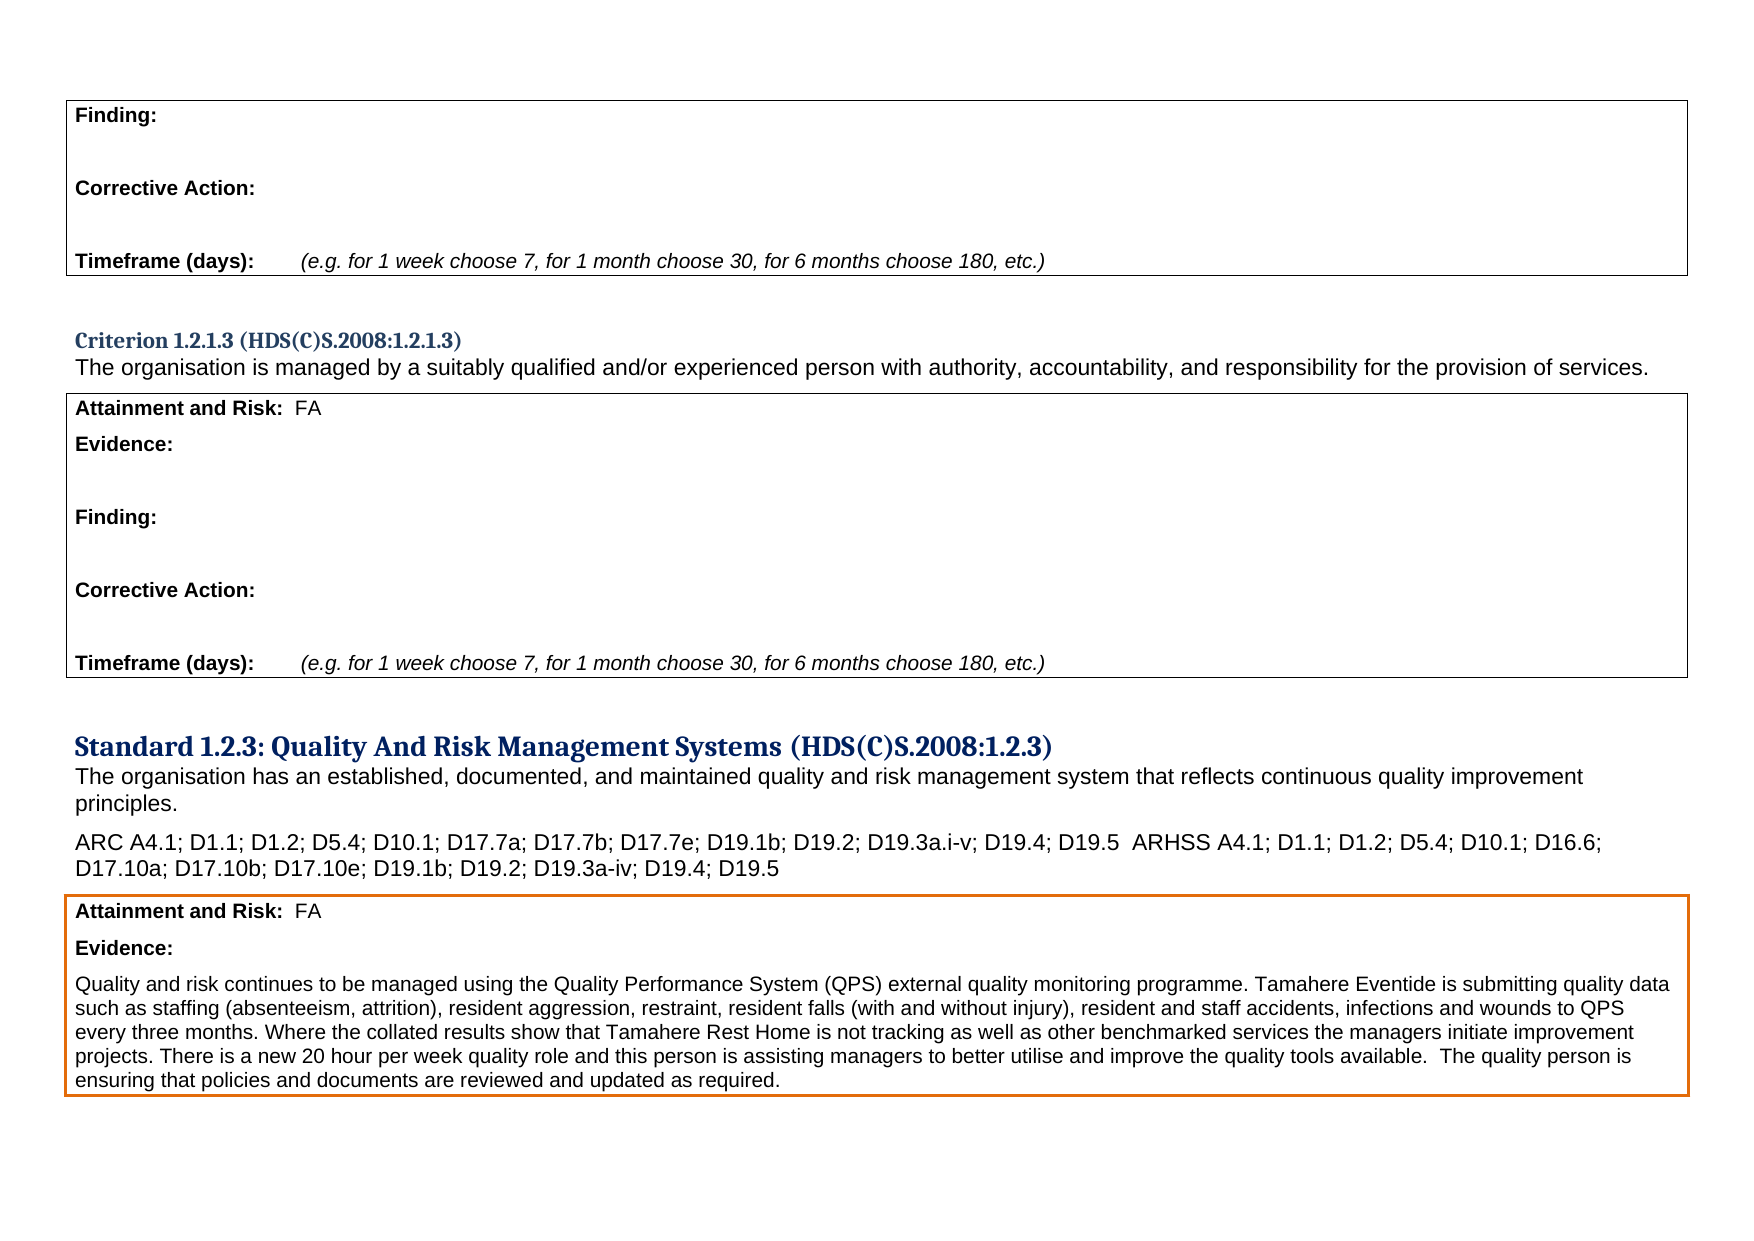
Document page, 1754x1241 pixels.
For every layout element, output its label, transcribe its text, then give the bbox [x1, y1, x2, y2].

subtitle Standard 1.2.3: Quality And Risk Management Systems (HDS(C)S.2008:1.2.3) [75, 730, 1679, 763]
text The organisation has an established, documented, and maintained quality and risk management system that reflects continuous quality improvement principles. [75, 763, 1679, 816]
text Timeframe (days): (e.g. for 1 week choose 7, for 1 month choose 30, for 6 months choose 180, etc.) [67, 246, 1687, 275]
text Timeframe (days): (e.g. for 1 week choose 7, for 1 month choose 30, for 6 months choose 180, etc.) [67, 648, 1687, 677]
text Finding: [67, 502, 1687, 529]
text Corrective Action: [67, 575, 1687, 602]
subtitle Criterion 1.2.1.3 (HDS(C)S.2008:1.2.1.3) [75, 328, 1679, 354]
text Evidence: [67, 429, 1687, 456]
text Corrective Action: [67, 173, 1687, 199]
text Finding: [67, 101, 1687, 127]
text Quality and risk continues to be managed using the Quality Performance System (QPS) external quality monitoring programme. Tamahere Eventide is submitting quality data such as staffing (absenteeism, attrition), resident aggression, restraint, resident falls (with and without injury), resident and staff accidents, infections and wounds to QPS every three months. Where the collated results show that Tamahere Rest Home is not tracking as well as other benchmarked services the managers initiate improvement projects. There is a new 20 hour per week quality role and this person is assisting managers to better utilise and improve the quality tools available. The quality person is ensuring that policies and documents are reviewed and updated as required. [67, 967, 1687, 1094]
text Attainment and Risk: FA [67, 394, 1687, 419]
text Evidence: [67, 930, 1687, 959]
text ARC A4.1; D1.1; D1.2; D5.4; D10.1; D17.7a; D17.7b; D17.7e; D19.1b; D19.2; D19.3a.i-v; D19.4; D19.5 ARHSS A4.1; D1.1; D1.2; D5.4; D10.1; D16.6; D17.10a; D17.10b; D17.10e; D19.1b; D19.2; D19.3a-iv; D19.4; D19.5 [75, 828, 1679, 881]
text The organisation is managed by a suitably qualified and/or experienced person with authority, accountability, and responsibility for the provision of services. [75, 354, 1679, 380]
text Attainment and Risk: FA [67, 897, 1687, 923]
